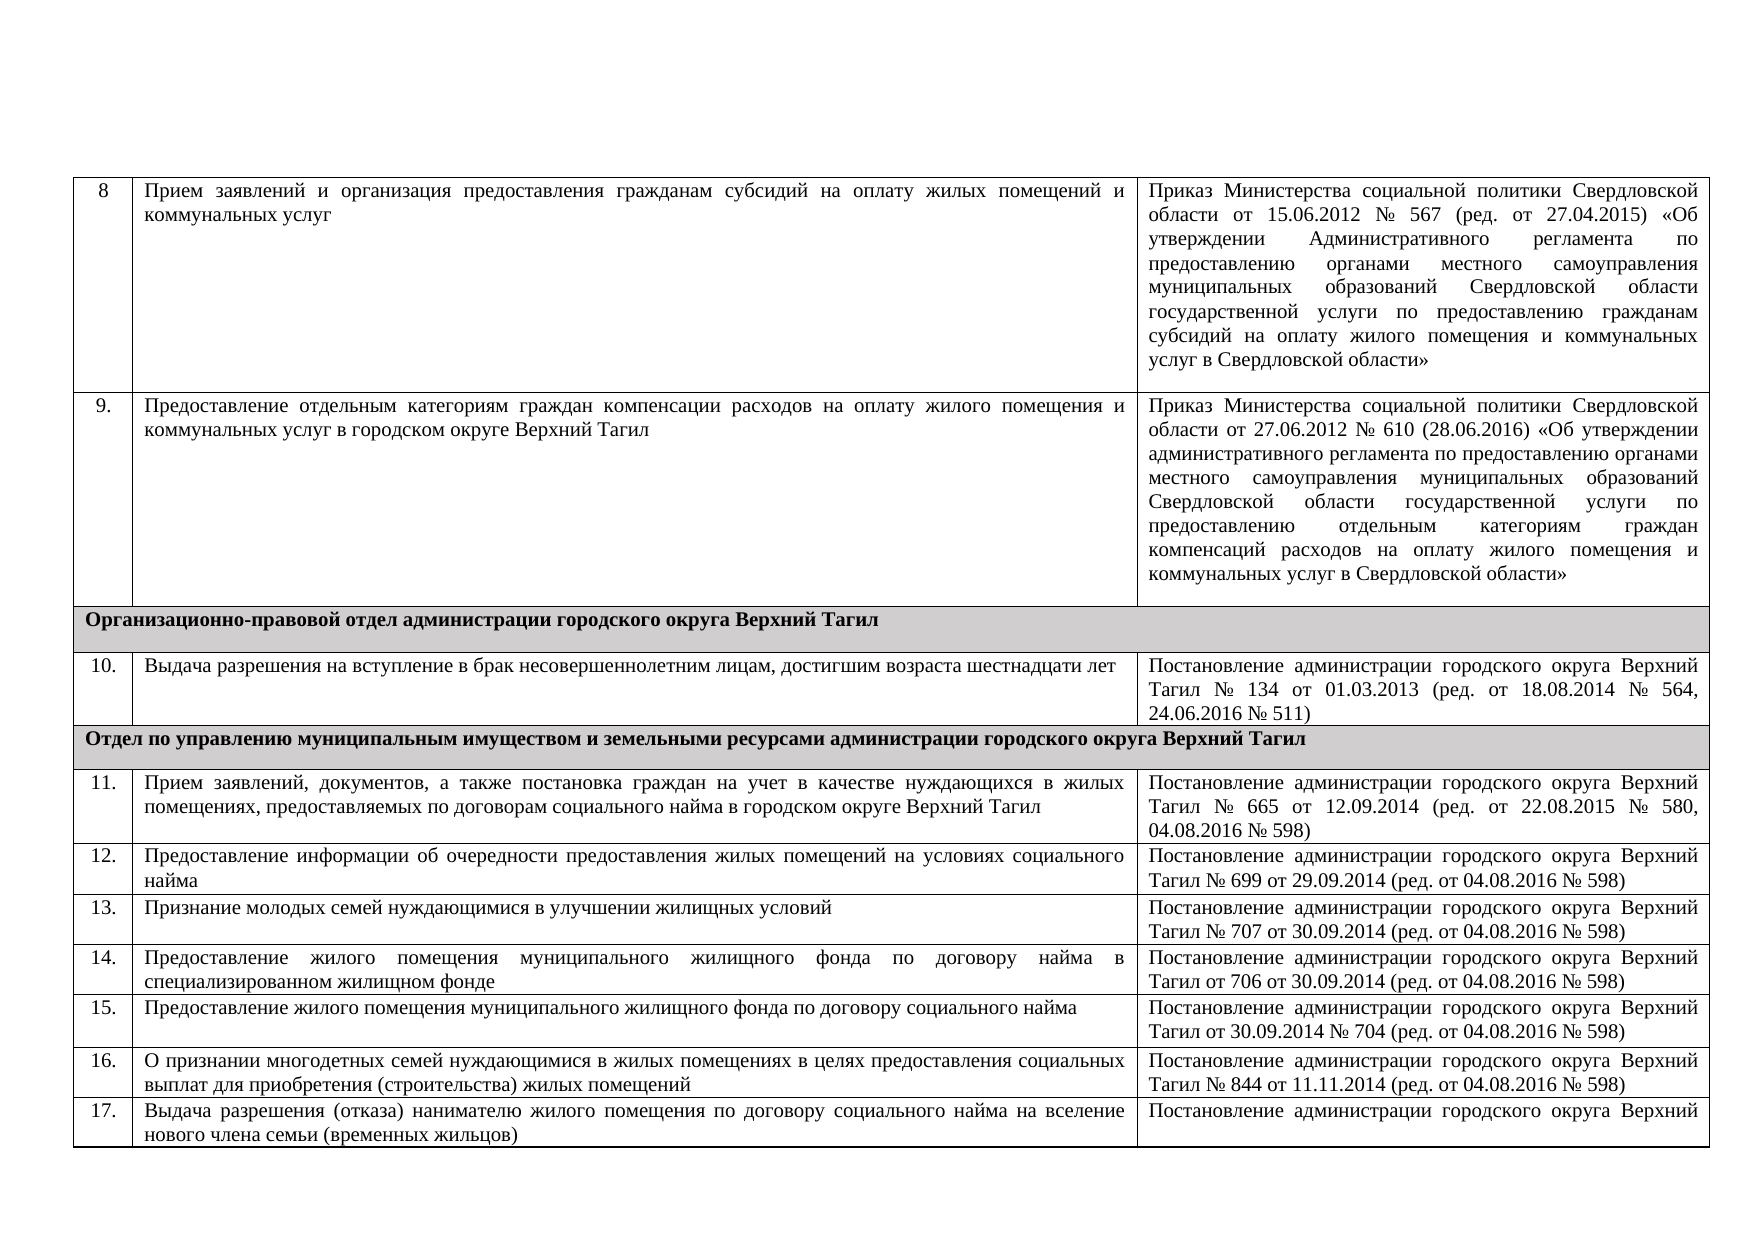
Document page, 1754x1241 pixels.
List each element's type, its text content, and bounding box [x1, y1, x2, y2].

table_cell Отдел по управлению муниципальным имуществом и земельными ресурсами администрации городского округа Верхний Тагил [74, 726, 1709, 769]
table_cell Выдача разрешения на вступление в брак несовершеннолетним лицам, достигшим возраста шестнадцати лет [133, 653, 1137, 725]
table_cell Прием заявлений и организация предоставления гражданам субсидий на оплату жилых помещений и коммунальных услуг [133, 178, 1137, 392]
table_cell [133, 1098, 1137, 1146]
table_cell Постановление администрации городского округа Верхний Тагил № 707 от 30.09.2014 (ред. от 04.08.2016 № 598) [1138, 895, 1709, 944]
table_cell 13. [74, 895, 132, 944]
table_cell Организационно-правовой отдел администрации городского округа Верхний Тагил [74, 607, 1709, 652]
table_cell 8 [74, 178, 132, 392]
table_cell 15. [74, 995, 132, 1047]
table_cell Постановление администрации городского округа Верхний Тагил № 665 от 12.09.2014 (ред. от 22.08.2015 № 580, 04.08.2016 № 598) [1138, 770, 1709, 842]
table_cell 14. [74, 945, 132, 994]
table_cell Постановление администрации городского округа Верхний Тагил № 844 от 11.11.2014 (ред. от 04.08.2016 № 598) [1138, 1048, 1709, 1097]
table_cell 16. [74, 1048, 132, 1097]
table_cell Предоставление отдельным категориям граждан компенсации расходов на оплату жилого помещения и коммунальных услуг в городском округе Верхний Тагил [133, 393, 1137, 606]
table_cell Предоставление информации об очередности предоставления жилых помещений на условиях социального найма [133, 844, 1137, 894]
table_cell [1138, 1098, 1709, 1146]
table_cell Приказ Министерства социальной политики Свердловской области от 15.06.2012 № 567 (ред. от 27.04.2015) «Об утверждении Административного регламента по предоставлению органами местного самоуправления муниципальных образований Свердловской области государственной услуги по предоставлению гражданам субсидий на оплату жилого помещения и коммунальных услуг в Свердловской области» [1138, 178, 1709, 392]
table_cell Предоставление жилого помещения муниципального жилищного фонда по договору социального найма [133, 995, 1137, 1047]
table_cell 10. [74, 653, 132, 725]
table_cell 17. [74, 1098, 132, 1146]
table_cell Предоставление жилого помещения муниципального жилищного фонда по договору найма в специализированном жилищном фонде [133, 945, 1137, 994]
table_cell Постановление администрации городского округа Верхний Тагил № 134 от 01.03.2013 (ред. от 18.08.2014 № 564, 24.06.2016 № 511) [1138, 653, 1709, 725]
table_cell Приказ Министерства социальной политики Свердловской области от 27.06.2012 № 610 (28.06.2016) «Об утверждении административного регламента по предоставлению органами местного самоуправления муниципальных образований Свердловской области государственной услуги по предоставлению отдельным категориям граждан компенсаций расходов на оплату жилого помещения и коммунальных услуг в Свердловской области» [1138, 393, 1709, 606]
table_cell 12. [74, 844, 132, 894]
table_cell Постановление администрации городского округа Верхний Тагил от 706 от 30.09.2014 (ред. от 04.08.2016 № 598) [1138, 945, 1709, 994]
table_cell 11. [74, 770, 132, 842]
table_cell Признание молодых семей нуждающимися в улучшении жилищных условий [133, 895, 1137, 944]
table_cell О признании многодетных семей нуждающимися в жилых помещениях в целях предоставления социальных выплат для приобретения (строительства) жилых помещений [133, 1048, 1137, 1097]
table_cell Постановление администрации городского округа Верхний Тагил от 30.09.2014 № 704 (ред. от 04.08.2016 № 598) [1138, 995, 1709, 1047]
table_cell 9. [74, 393, 132, 606]
table_cell Постановление администрации городского округа Верхний Тагил № 699 от 29.09.2014 (ред. от 04.08.2016 № 598) [1138, 844, 1709, 894]
table_cell Прием заявлений, документов, а также постановка граждан на учет в качестве нуждающихся в жилых помещениях, предоставляемых по договорам социального найма в городском округе Верхний Тагил [133, 770, 1137, 842]
